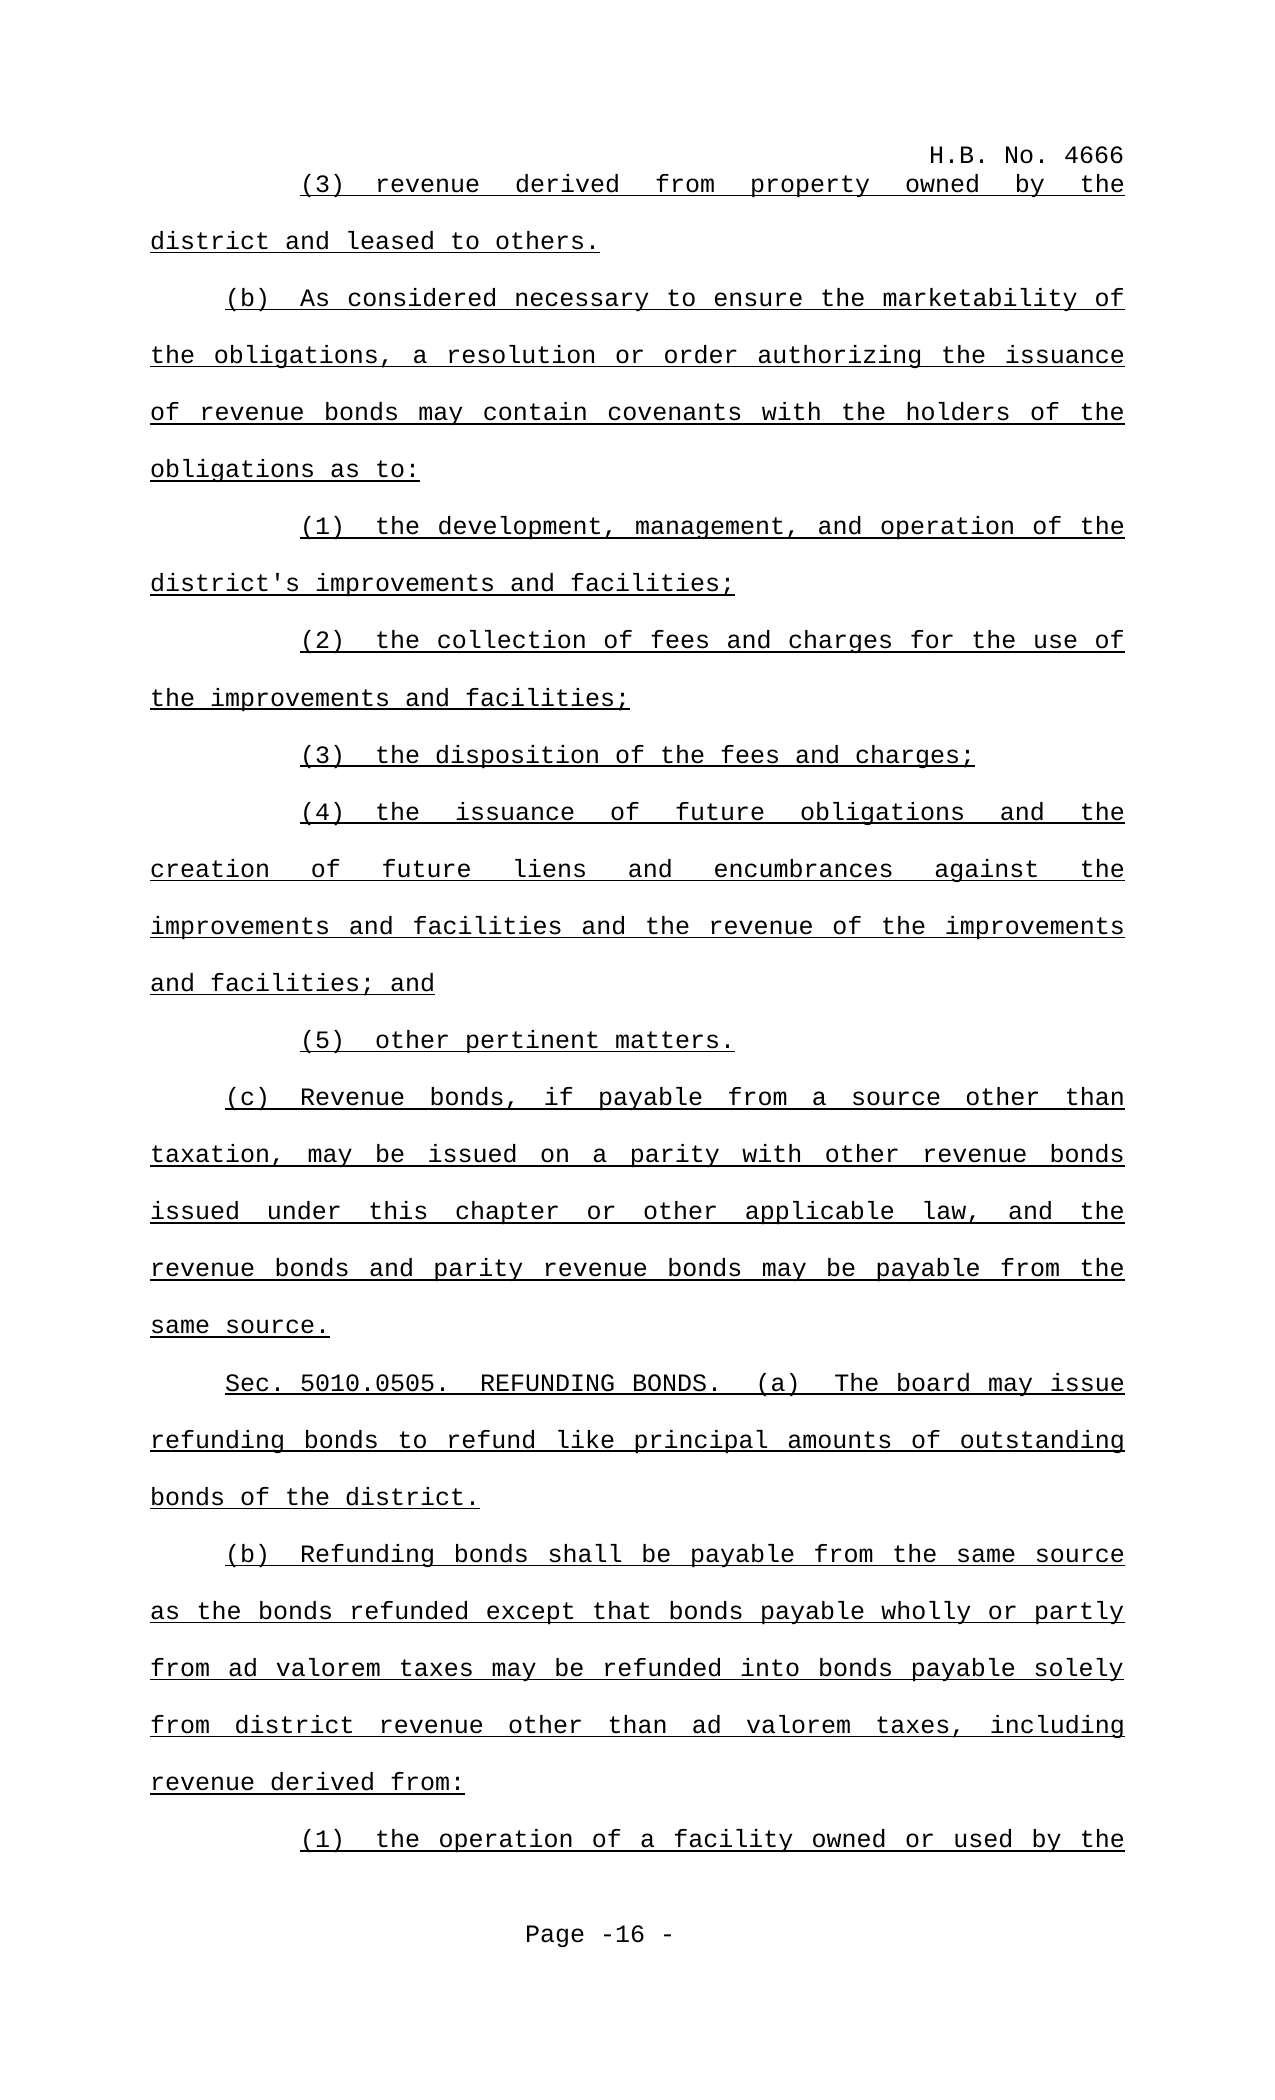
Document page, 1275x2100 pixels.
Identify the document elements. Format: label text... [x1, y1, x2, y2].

text (1) the development, management, and operation of the district's improvements and facilities; [150, 514, 1125, 599]
text (5) other pertinent matters. [150, 1027, 1125, 1056]
text (4) the issuance of future obligations and the creation of future liens and encumbrances against the improvements and facilities and the revenue of the improvements and facilities; and [150, 799, 1125, 880]
text (b) Refunding bonds shall be payable from the same source as the bonds refunded except that bonds payable wholly or partly from ad valorem taxes may be refunded into bonds payable solely from district revenue other than ad valorem taxes, including revenue derived from: [150, 1623, 1125, 1736]
text (4) the issuance of future obligations and the creation of future liens and encumbrances against the improvements and facilities and the revenue of the improvements and facilities; and [150, 938, 1125, 999]
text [150, 1827, 1125, 1855]
text (b) Refunding bonds shall be payable from the same source as the bonds refunded except that bonds payable wholly or partly from ad valorem taxes may be refunded into bonds payable solely from district revenue other than ad valorem taxes, including revenue derived from: [150, 1541, 1125, 1622]
text (c) Revenue bonds, if payable from a source other than taxation, may be issued on a parity with other revenue bonds issued under this chapter or other applicable law, and the revenue bonds and parity revenue bonds may be payable from the same source. [150, 1224, 1125, 1279]
text (b) As considered necessary to ensure the marketability of the obligations, a resolution or order authorizing the issuance of revenue bonds may contain covenants with the holders of the obligations as to: [150, 425, 1125, 485]
text (b) As considered necessary to ensure the marketability of the obligations, a resolution or order authorizing the issuance of revenue bonds may contain covenants with the holders of the obligations as to: [150, 367, 1125, 423]
text (b) As considered necessary to ensure the marketability of the obligations, a resolution or order authorizing the issuance of revenue bonds may contain covenants with the holders of the obligations as to: [150, 285, 1125, 366]
text (3) revenue derived from property owned by the district and leased to others. [150, 171, 1125, 257]
text (c) Revenue bonds, if payable from a source other than taxation, may be issued on a parity with other revenue bonds issued under this chapter or other applicable law, and the revenue bonds and parity revenue bonds may be payable from the same source. [150, 1167, 1125, 1222]
text Sec. 5010.0505. REFUNDING BONDS. (a) The board may issue refunding bonds to refund like principal amounts of outstanding bonds of the district. [150, 1370, 1125, 1450]
text Sec. 5010.0505. REFUNDING BONDS. (a) The board may issue refunding bonds to refund like principal amounts of outstanding bonds of the district. [150, 1452, 1125, 1513]
text (b) Refunding bonds shall be payable from the same source as the bonds refunded except that bonds payable wholly or partly from ad valorem taxes may be refunded into bonds payable solely from district revenue other than ad valorem taxes, including revenue derived from: [150, 1737, 1125, 1798]
text (c) Revenue bonds, if payable from a source other than taxation, may be issued on a parity with other revenue bonds issued under this chapter or other applicable law, and the revenue bonds and parity revenue bonds may be payable from the same source. [150, 1084, 1125, 1165]
text (2) the collection of fees and charges for the use of the improvements and facilities; [150, 628, 1125, 713]
text (3) the disposition of the fees and charges; [150, 742, 1125, 771]
text (4) the issuance of future obligations and the creation of future liens and encumbrances against the improvements and facilities and the revenue of the improvements and facilities; and [150, 881, 1125, 937]
text (c) Revenue bonds, if payable from a source other than taxation, may be issued on a parity with other revenue bonds issued under this chapter or other applicable law, and the revenue bonds and parity revenue bonds may be payable from the same source. [150, 1281, 1125, 1341]
